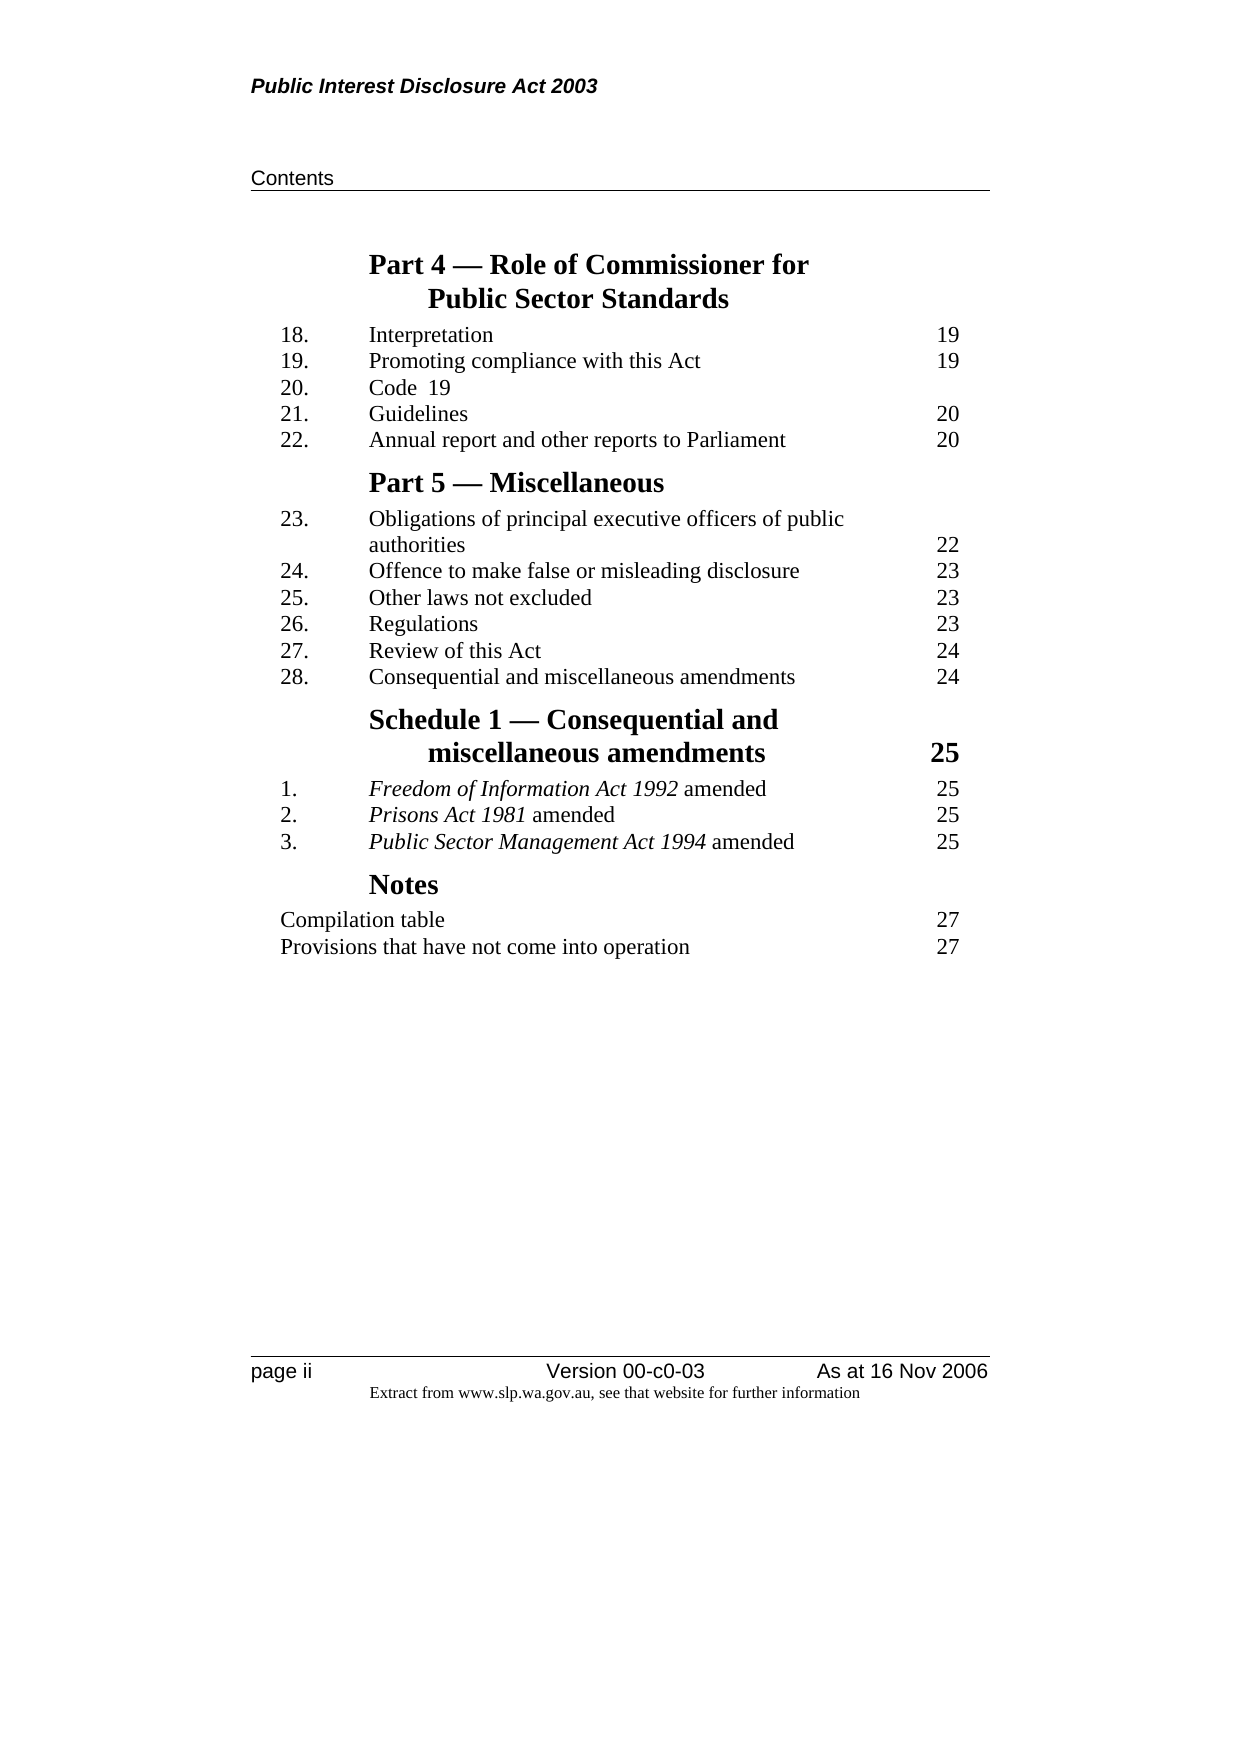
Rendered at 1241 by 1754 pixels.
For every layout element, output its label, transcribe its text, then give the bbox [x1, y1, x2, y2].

text 25. Other laws not excluded 23 [280, 584, 872, 610]
text 20. Code 19 [280, 373, 872, 400]
text Notes [369, 867, 872, 900]
text 22. Annual report and other reports to Parliament 20 [280, 426, 872, 453]
text Part 4 — Role of Commissioner for Public Sector Standards [369, 247, 872, 314]
text Provisions that have not come into operation 27 [280, 933, 872, 959]
text 27. Review of this Act 24 [280, 637, 872, 663]
text 28. Consequential and miscellaneous amendments 24 [280, 663, 872, 689]
text 2. Prisons Act 1981 amended 25 [280, 802, 872, 828]
text 23. Obligations of principal executive officers of public authorities 22 [280, 505, 872, 558]
text Schedule 1 — Consequential and miscellaneous amendments 25 [369, 702, 872, 769]
text 1. Freedom of Information Act 1992 amended 25 [280, 775, 872, 802]
text Part 5 — Miscellaneous [369, 465, 872, 499]
text 21. Guidelines 20 [280, 400, 872, 426]
text Compilation table 27 [280, 907, 872, 933]
text 24. Offence to make false or misleading disclosure 23 [280, 558, 872, 584]
text 19. Promoting compliance with this Act 19 [280, 347, 872, 373]
text 18. Interpretation 19 [280, 321, 872, 347]
text 3. Public Sector Management Act 1994 amended 25 [280, 828, 872, 854]
text 26. Regulations 23 [280, 610, 872, 637]
